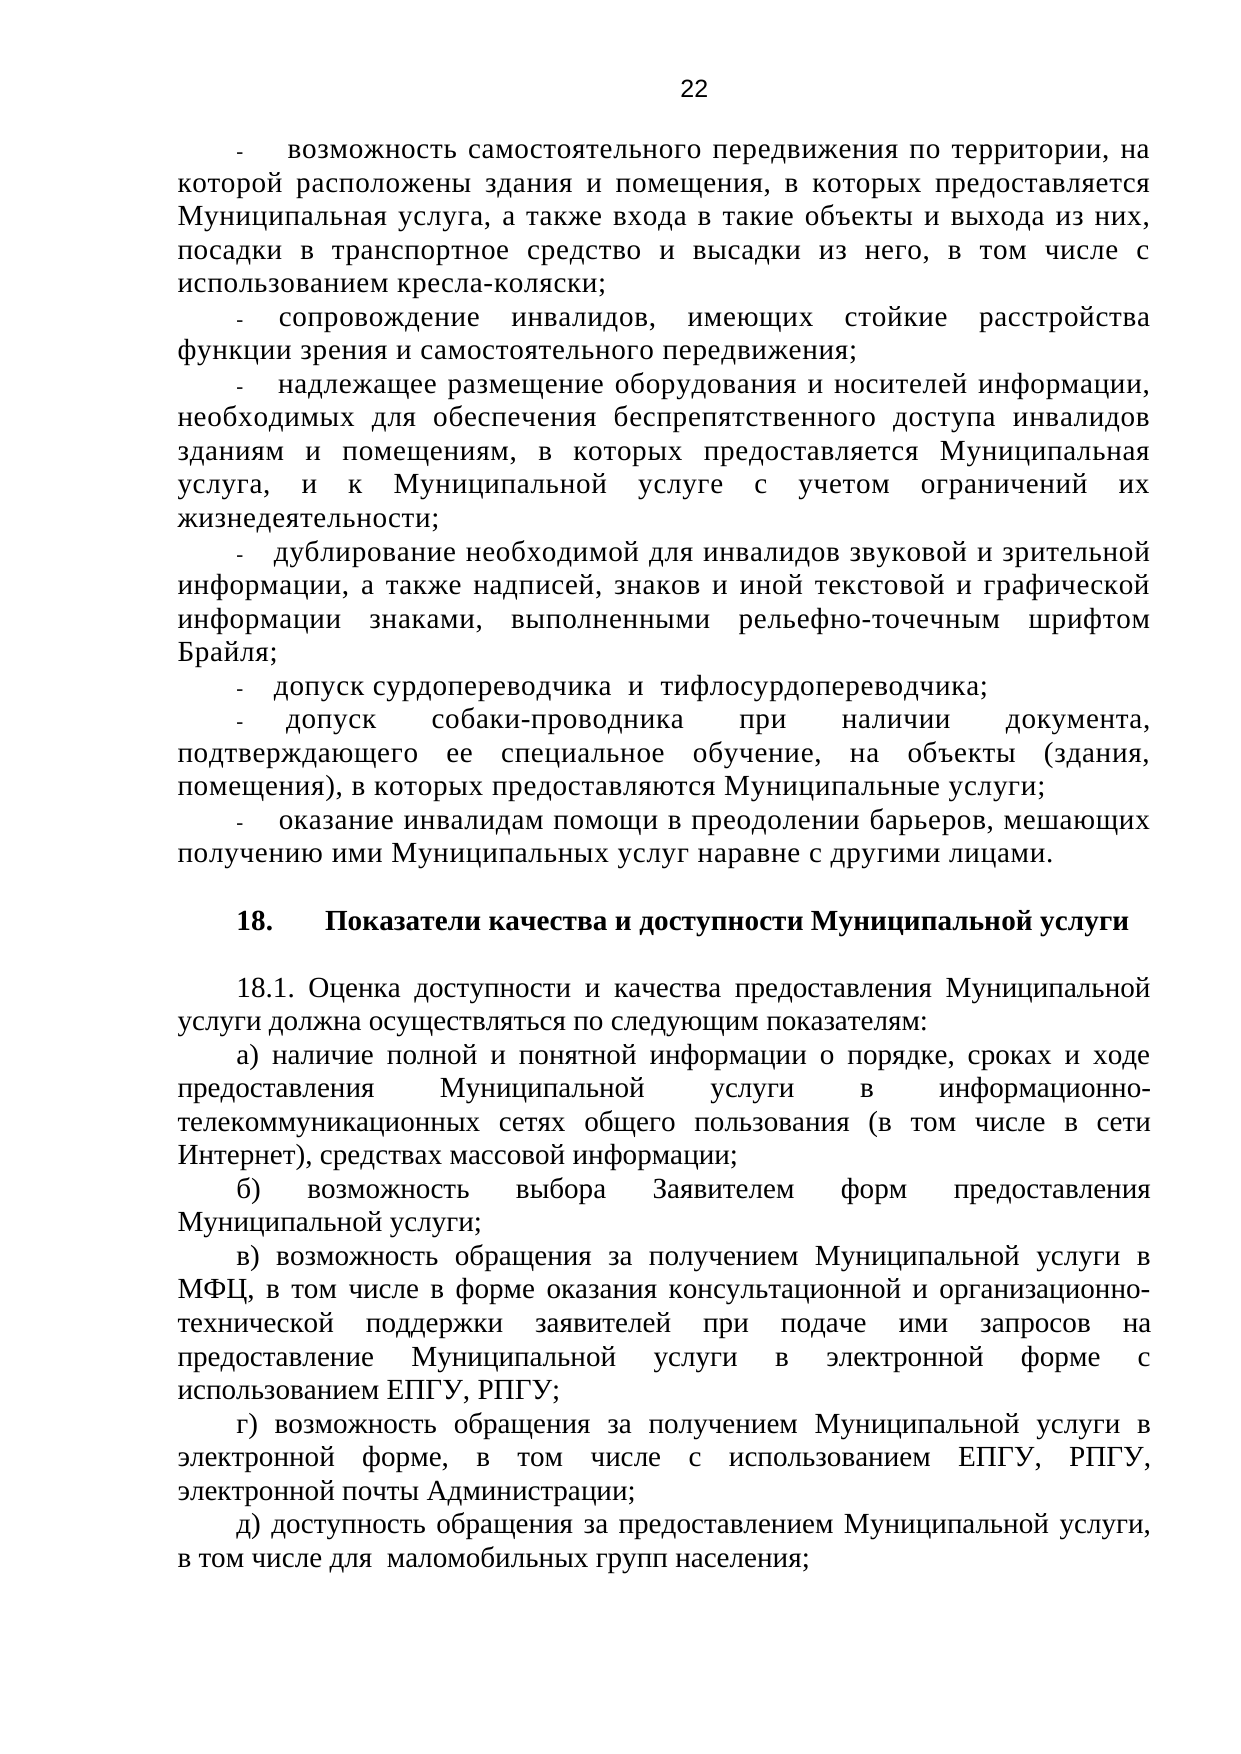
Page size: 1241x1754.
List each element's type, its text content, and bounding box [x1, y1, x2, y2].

list Показатели качества и доступности Муниципальной услуги [177, 903, 1152, 936]
list возможность самостоятельного передвижения по территории, на которой расположены здания и помещения, в которых предоставляется Муниципальная услуга, а также входа в такие объекты и выхода из них, посадки в транспортное средство и высадки из него, в том числе с использованием кресла-коляски; [177, 131, 1152, 299]
list надлежащее размещение оборудования и носителей информации, необходимых для обеспечения беспрепятственного доступа инвалидов зданиям и помещениям, в которых предоставляется Муниципальная услуга, и к Муниципальной услуге с учетом ограничений их жизнедеятельности; [177, 366, 1152, 534]
list дублирование необходимой для инвалидов звуковой и зрительной информации, а также надписей, знаков и иной текстовой и графической информации знаками, выполненными рельефно-точечным шрифтом Брайля; [177, 534, 1152, 668]
text 18.1. Оценка доступности и качества предоставления Муниципальной услуги должна осуществляться по следующим показателям: [177, 970, 1152, 1037]
text а) наличие полной и понятной информации о порядке, сроках и ходе предоставления Муниципальной услуги в информационно-телекоммуникационных сетях общего пользования (в том числе в сети Интернет), средствах массовой информации; [177, 1037, 1152, 1171]
text в) возможность обращения за получением Муниципальной услуги в МФЦ, в том числе в форме оказания консультационной и организационно-технической поддержки заявителей при подаче ими запросов на предоставление Муниципальной услуги в электронной форме с использованием ЕПГУ, РПГУ; [177, 1238, 1152, 1406]
list оказание инвалидам помощи в преодолении барьеров, мешающих получению ими Муниципальных услуг наравне с другими лицами. [177, 802, 1152, 869]
text б) возможность выбора Заявителем форм предоставления Муниципальной услуги; [177, 1171, 1152, 1238]
list сопровождение инвалидов, имеющих стойкие расстройства функции зрения и самостоятельного передвижения; [177, 299, 1152, 366]
list допуск собаки-проводника при наличии документа, подтверждающего ее специальное обучение, на объекты (здания, помещения), в которых предоставляются Муниципальные услуги; [177, 701, 1152, 802]
text д) доступность обращения за предоставлением Муниципальной услуги, в том числе для маломобильных групп населения; [177, 1506, 1152, 1573]
text г) возможность обращения за получением Муниципальной услуги в электронной форме, в том числе с использованием ЕПГУ, РПГУ, электронной почты Администрации; [177, 1406, 1152, 1506]
list допуск сурдопереводчика и тифлосурдопереводчика; [177, 668, 1152, 701]
